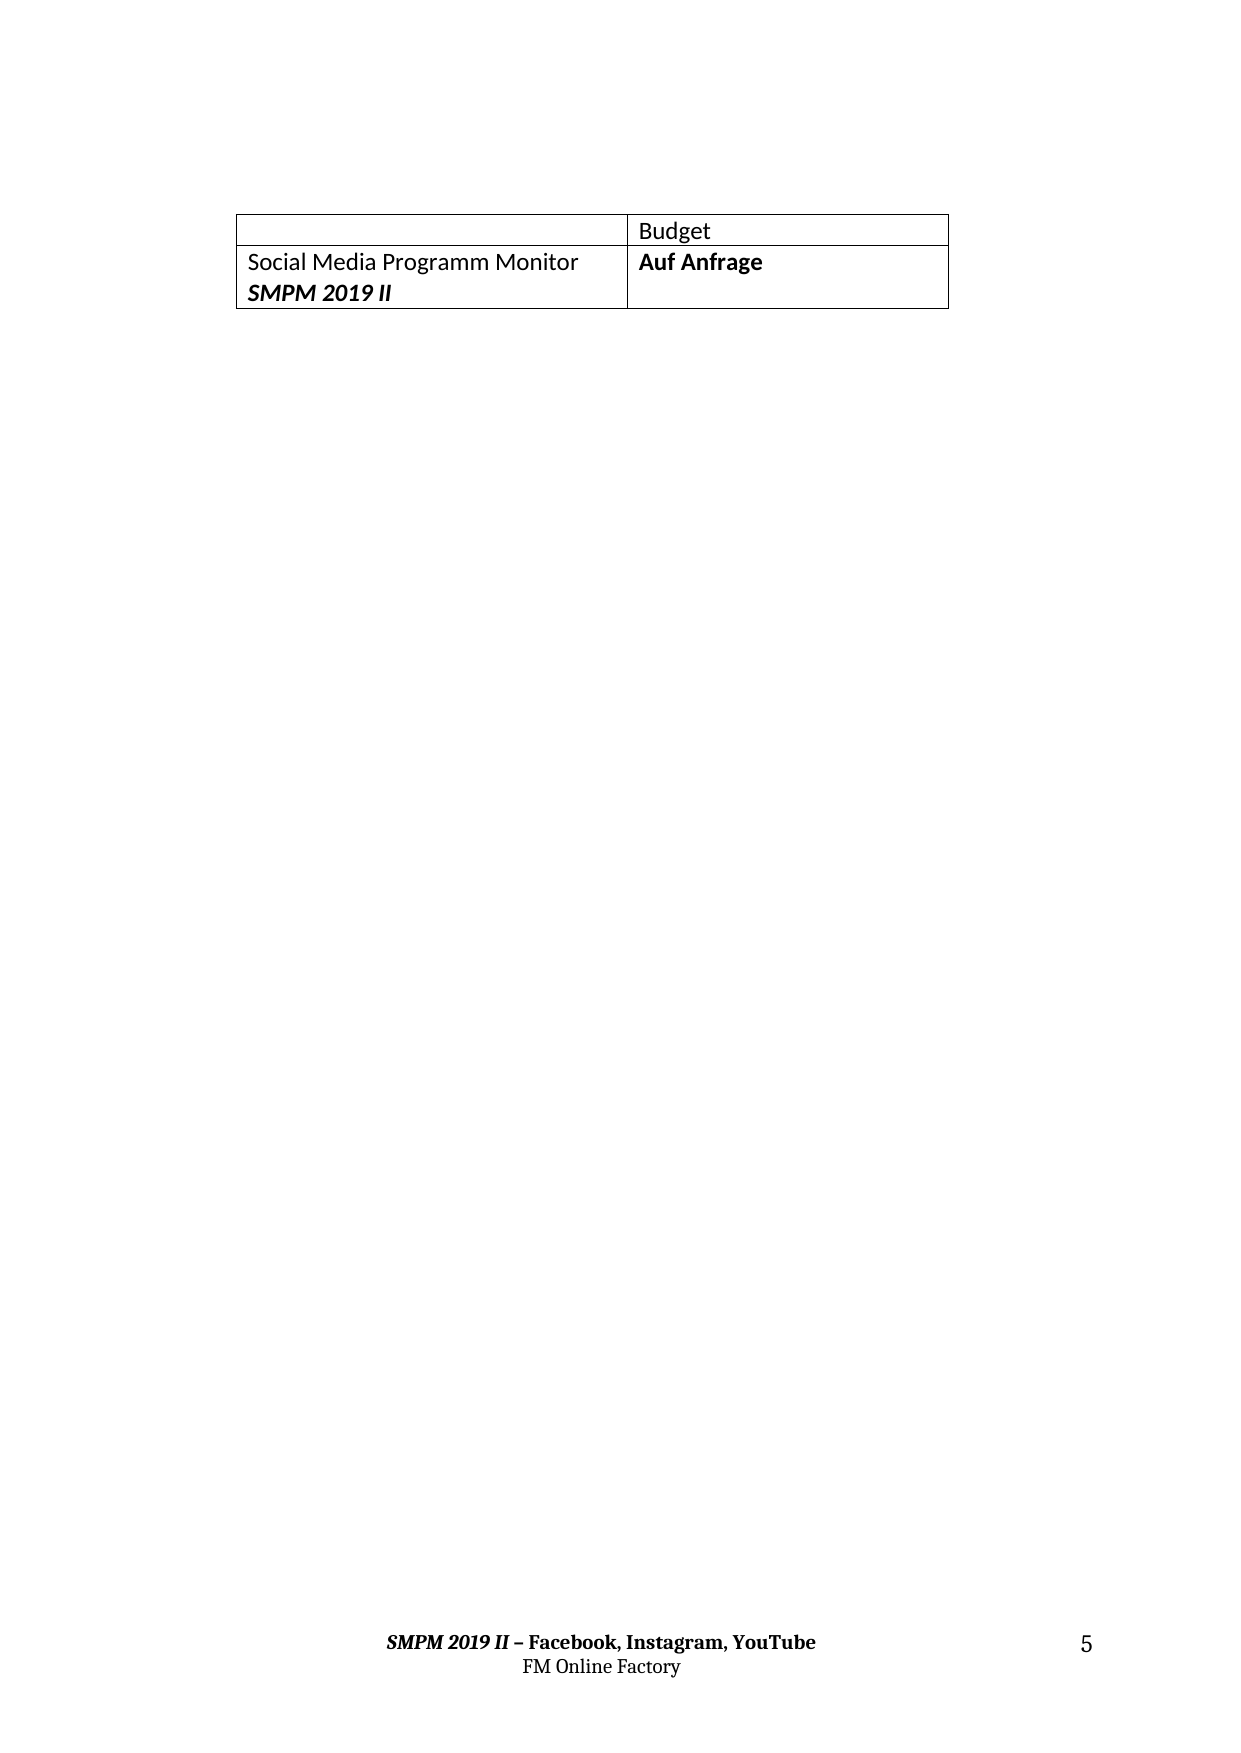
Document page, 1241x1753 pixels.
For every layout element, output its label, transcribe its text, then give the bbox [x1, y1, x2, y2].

table_header [237, 215, 627, 245]
table_header Budget [628, 215, 948, 245]
table_cell Auf Anfrage [628, 246, 948, 307]
table_cell Social Media Programm Monitor SMPM 2019 II [237, 246, 627, 307]
